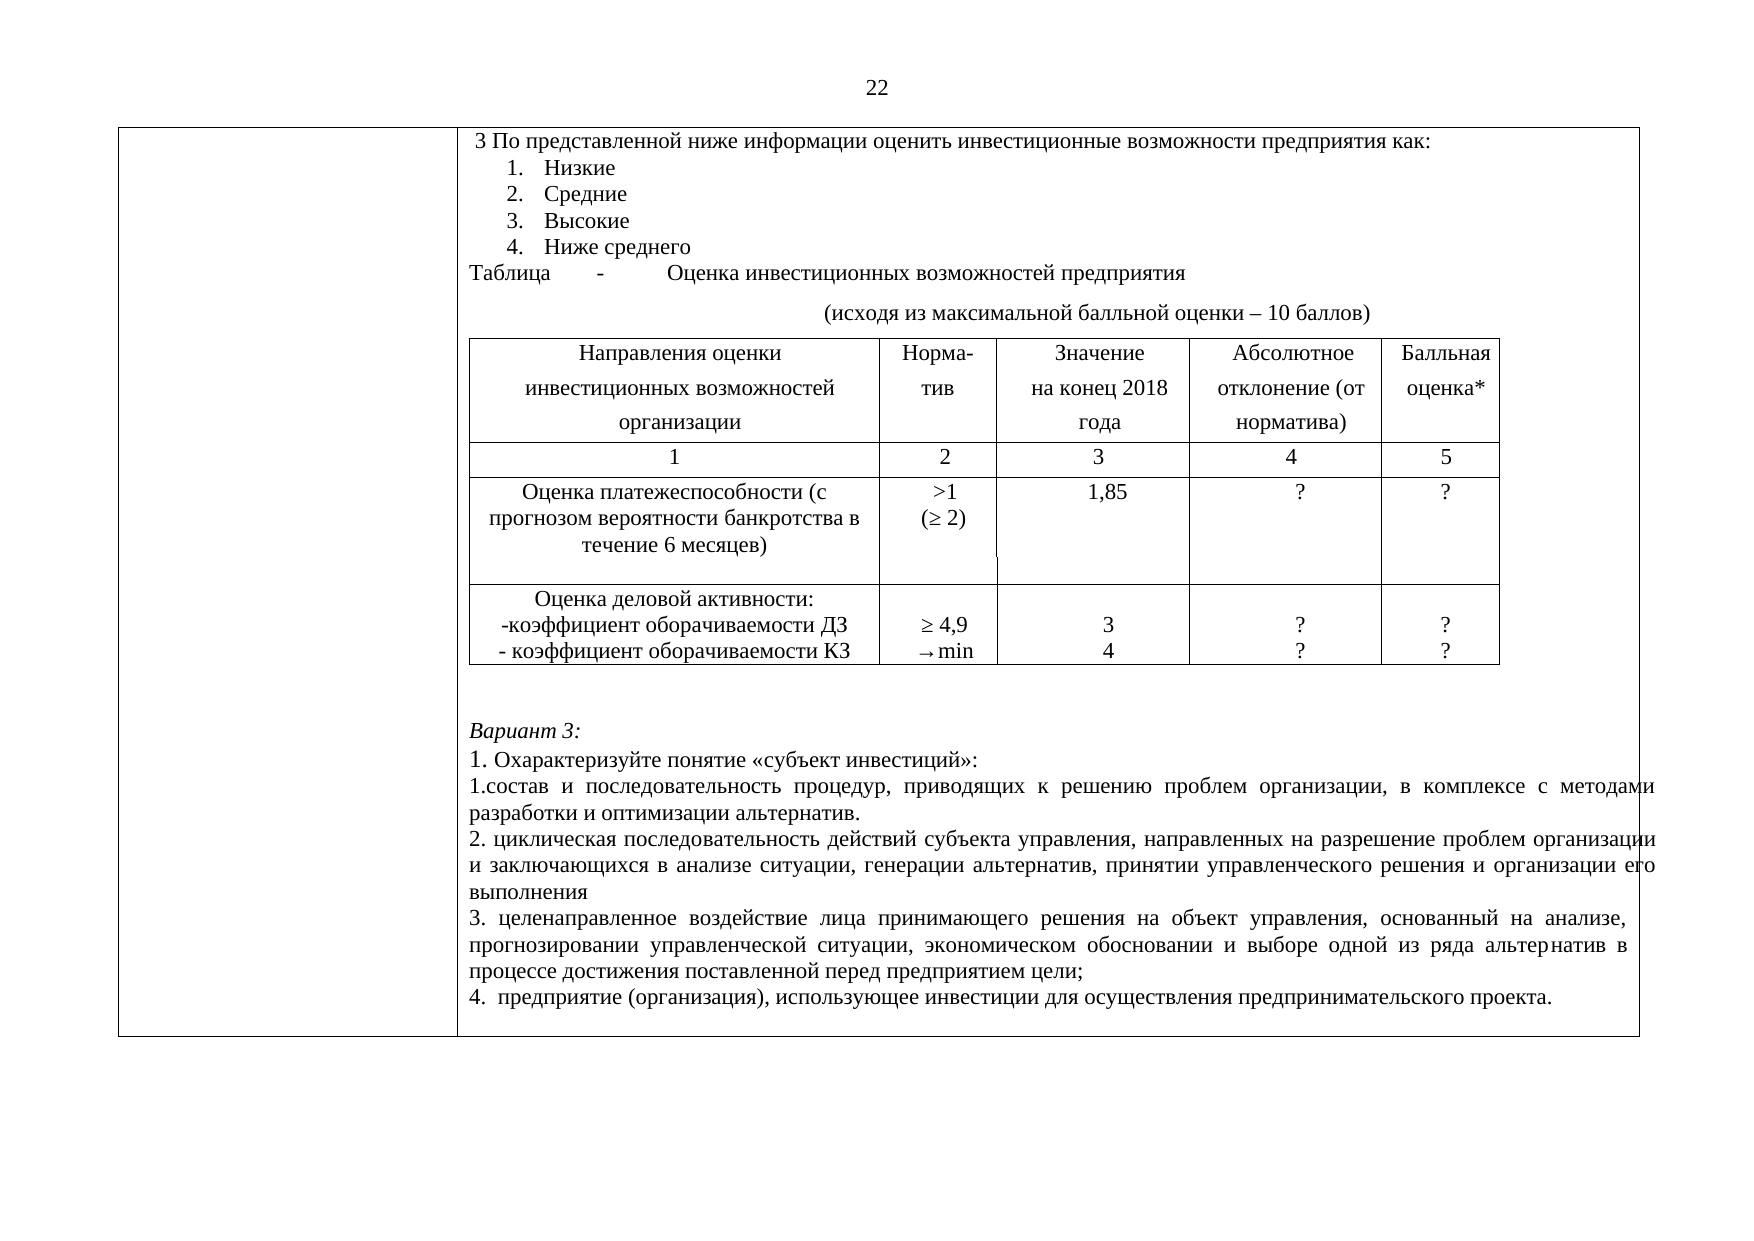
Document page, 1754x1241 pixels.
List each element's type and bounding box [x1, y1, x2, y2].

table_cell [119, 128, 457, 1036]
table_cell [458, 128, 1639, 1036]
